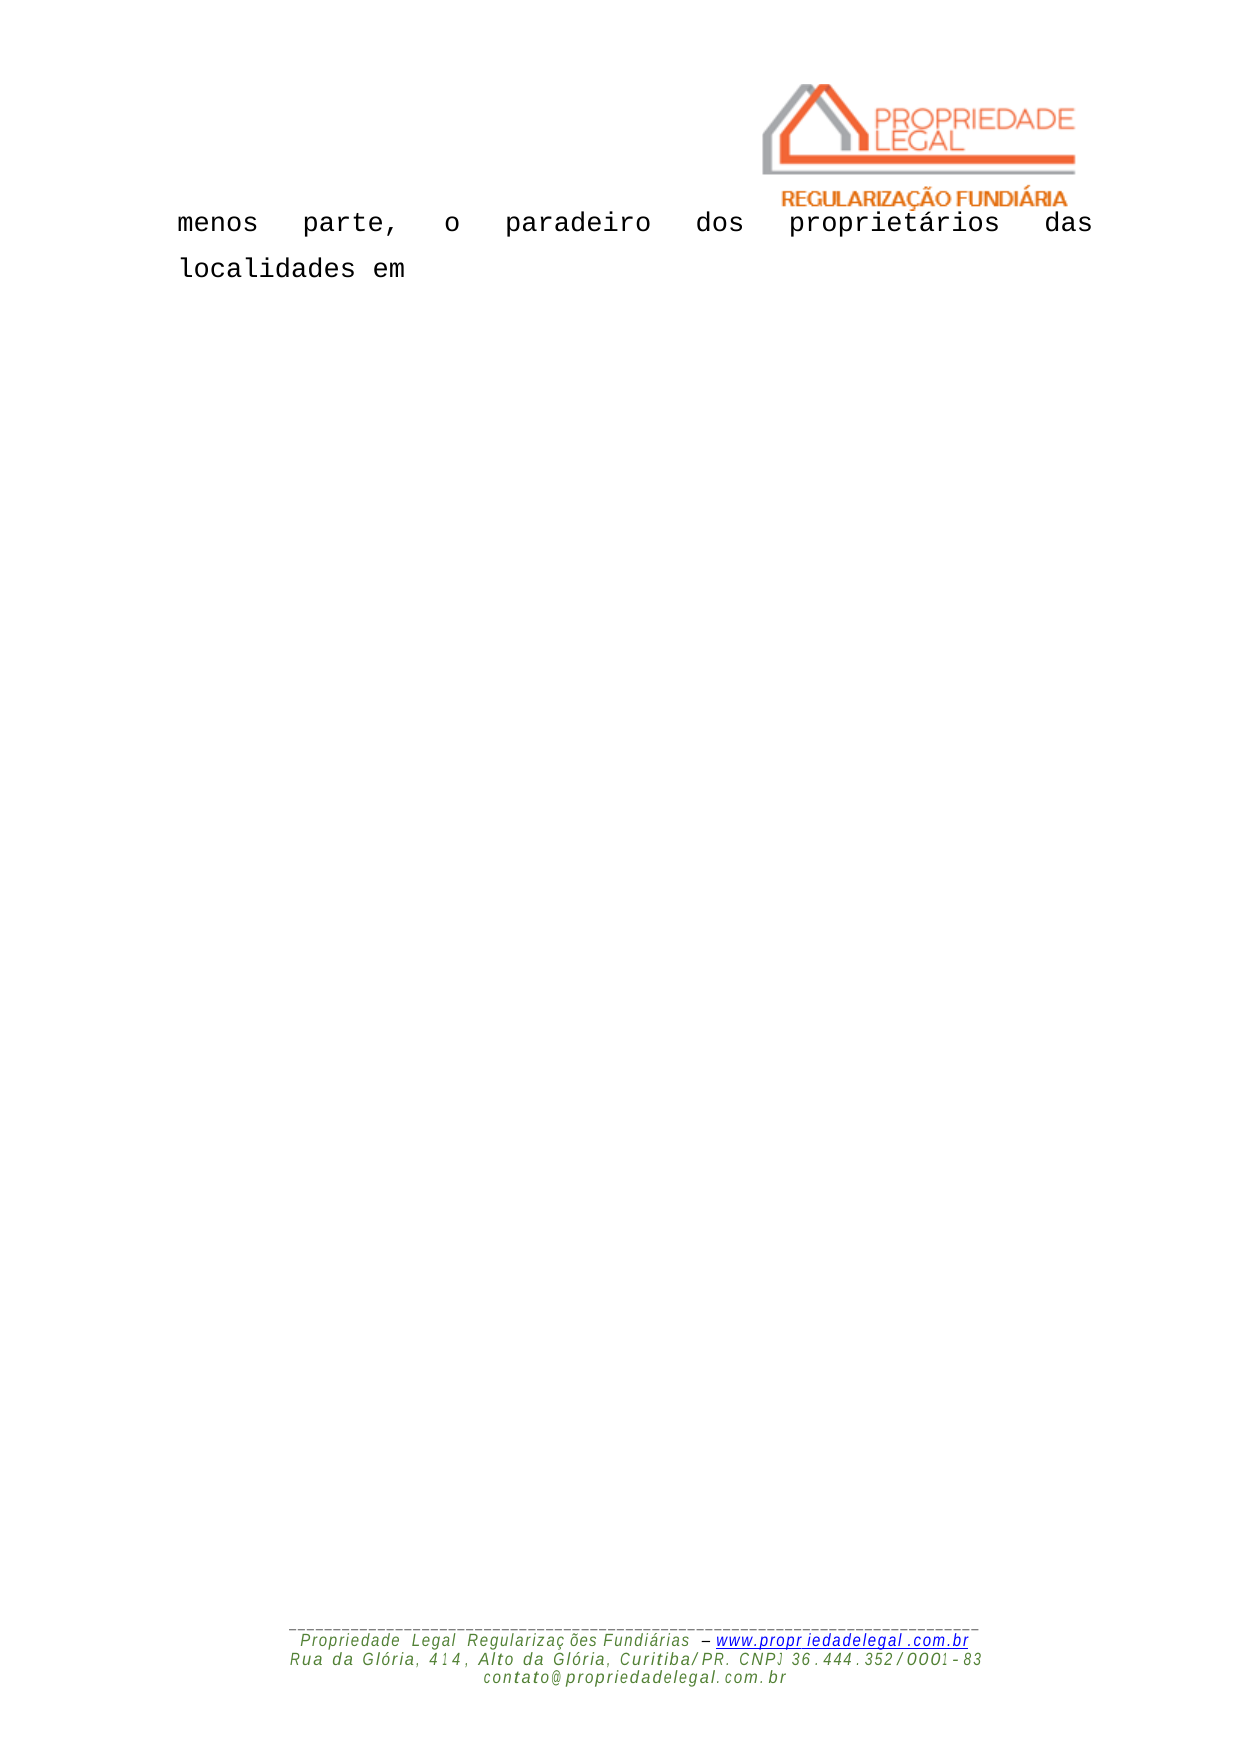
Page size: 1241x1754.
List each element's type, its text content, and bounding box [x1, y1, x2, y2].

picture [762, 84, 1077, 208]
